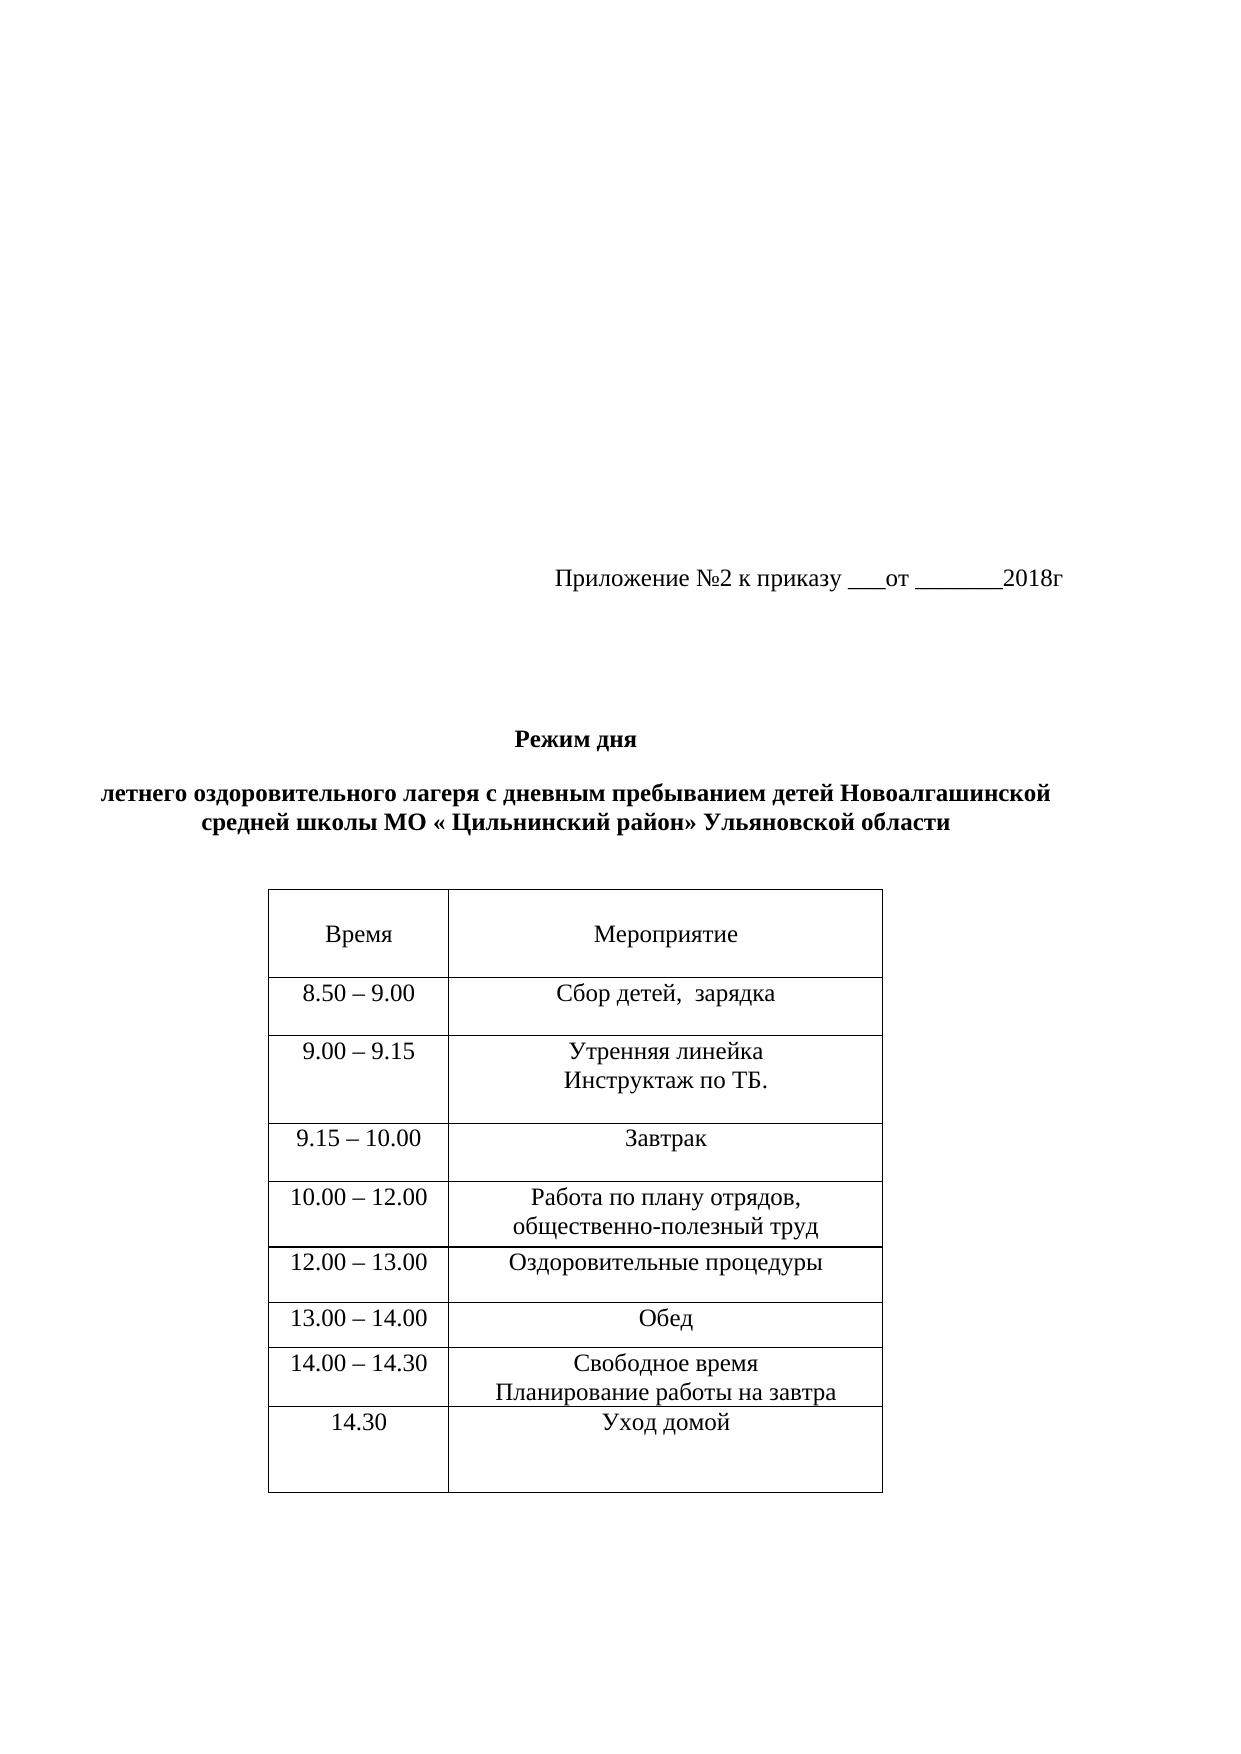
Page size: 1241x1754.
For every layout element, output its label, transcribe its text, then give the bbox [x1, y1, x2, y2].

text летнего оздоровительного лагеря с дневным пребыванием детей Новоалгашинской средней школы МО « Цильнинский район» Ульяновской области [88, 778, 1063, 836]
table_cell 8.50 – 9.00 [269, 978, 448, 1035]
text Режим дня [88, 724, 1063, 753]
table_header Мероприятие [449, 890, 882, 977]
table_cell 10.00 – 12.00 [269, 1182, 448, 1246]
table_cell 12.00 – 13.00 [269, 1248, 448, 1302]
table_cell Сбор детей, зарядка [449, 978, 882, 1035]
table_cell Уход домой [449, 1407, 882, 1492]
table_cell 14.00 – 14.30 [269, 1348, 448, 1406]
table_cell 9.15 – 10.00 [269, 1124, 448, 1181]
table_cell Оздоровительные процедуры [449, 1248, 882, 1302]
table_cell Обед [449, 1303, 882, 1347]
table_cell 9.00 – 9.15 [269, 1036, 448, 1122]
table_cell 13.00 – 14.00 [269, 1303, 448, 1347]
table_cell Утренняя линейка Инструктаж по ТБ. [449, 1036, 882, 1122]
table_cell Свободное время Планирование работы на завтра [449, 1348, 882, 1406]
table_header Время [269, 890, 448, 977]
text Приложение №2 к приказу ___от _______2018г [88, 563, 1063, 591]
table_cell Работа по плану отрядов, общественно-полезный труд [449, 1182, 882, 1246]
table_cell Завтрак [449, 1124, 882, 1181]
table_cell 14.30 [269, 1407, 448, 1492]
